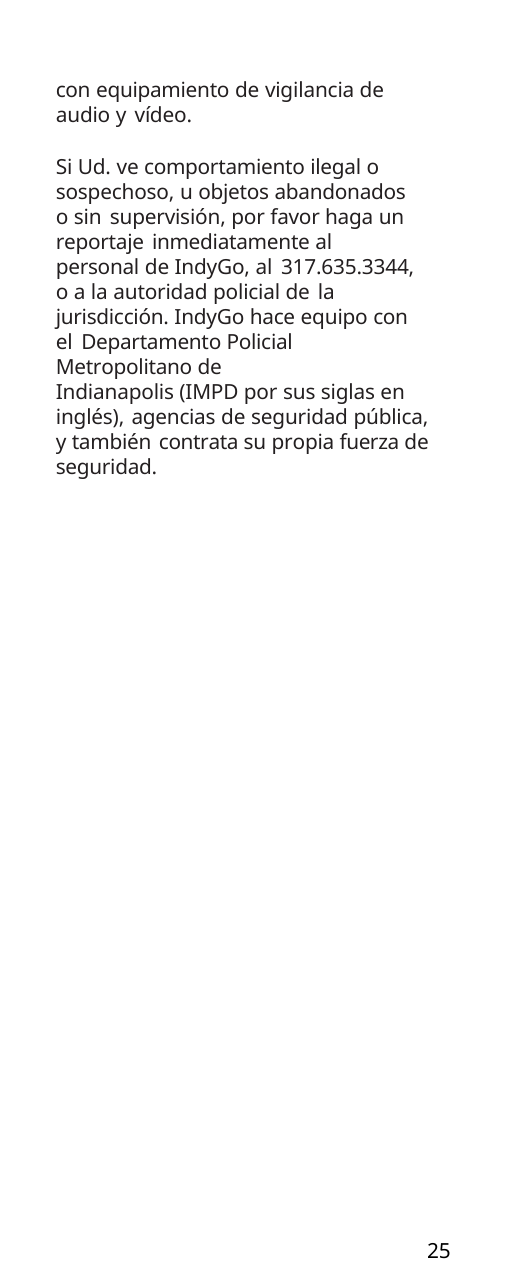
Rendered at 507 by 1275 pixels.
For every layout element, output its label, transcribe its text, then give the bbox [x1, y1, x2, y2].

text Indianapolis (IMPD por sus siglas en inglés), agencias de seguridad pública, y también contrata su propia fuerza de seguridad. [56, 379, 430, 479]
text Si Ud. ve comportamiento ilegal o sospechoso, u objetos abandonados o sin supervisión, por favor haga un reportaje inmediatamente al personal de IndyGo, al 317.635.3344, o a la autoridad policial de la jurisdicción. IndyGo hace equipo con el Departamento Policial Metropolitano de [56, 154, 415, 379]
text con equipamiento de vigilancia de audio y vídeo. [56, 77, 430, 127]
